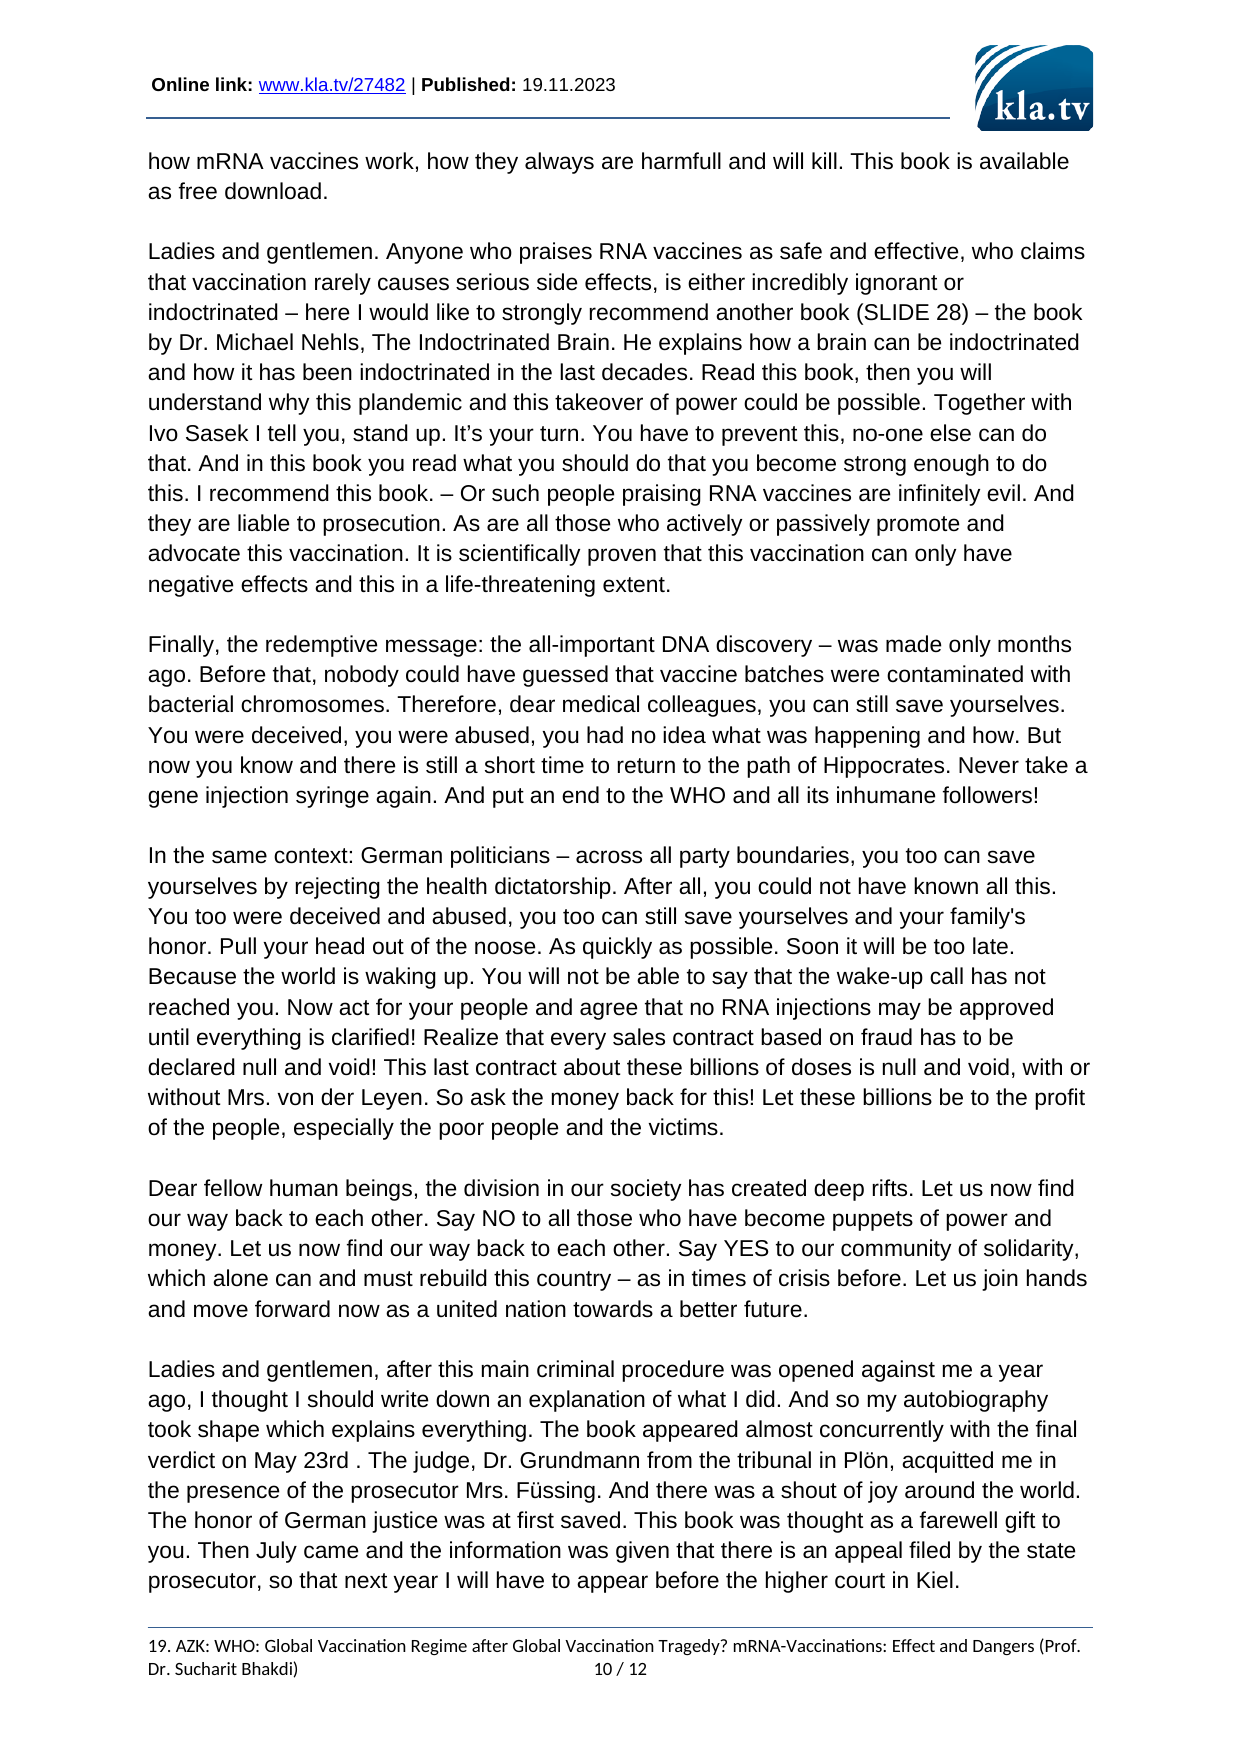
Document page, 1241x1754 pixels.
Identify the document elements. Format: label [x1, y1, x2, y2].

text [148, 148, 1093, 1624]
